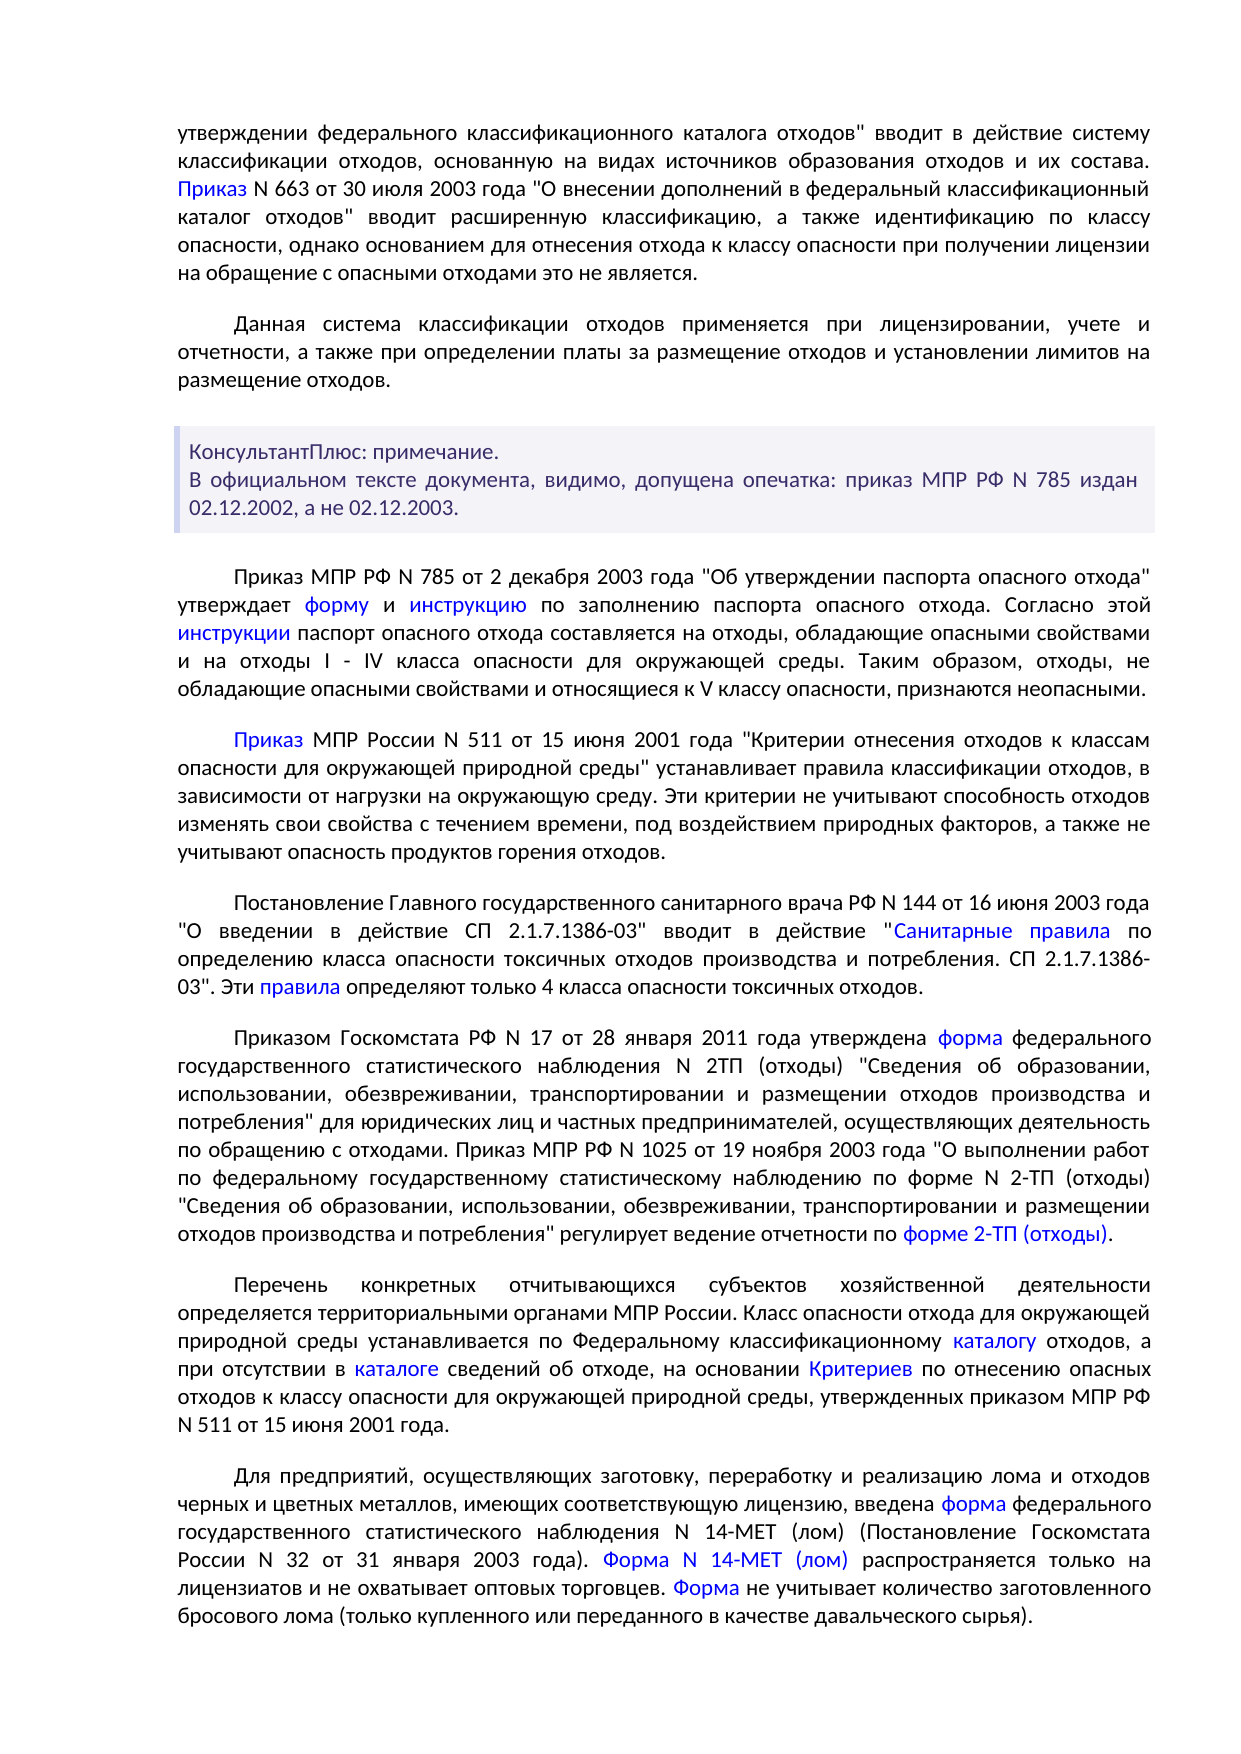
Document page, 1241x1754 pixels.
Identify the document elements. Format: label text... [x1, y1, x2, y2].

text Приказ МПР России N 511 от 15 июня 2001 года "Критерии отнесения отходов к классам опасности для окружающей природной среды" устанавливает правила классификации отходов, в зависимости от нагрузки на окружающую среду. Эти критерии не учитывают способность отходов изменять свои свойства с течением времени, под воздействием природных факторов, а также не учитывают опасность продуктов горения отходов. [177, 725, 1152, 865]
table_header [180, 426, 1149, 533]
text Приказ МПР РФ N 785 от 2 декабря 2003 года "Об утверждении паспорта опасного отхода" утверждает форму и инструкцию по заполнению паспорта опасного отхода. Согласно этой инструкции паспорт опасного отхода составляется на отходы, обладающие опасными свойствами и на отходы I - IV класса опасности для окружающей среды. Таким образом, отходы, не обладающие опасными свойствами и относящиеся к V классу опасности, признаются неопасными. [177, 562, 1152, 702]
text Постановление Главного государственного санитарного врача РФ N 144 от 16 июня 2003 года "О введении в действие СП 2.1.7.1386-03" вводит в действие "Санитарные правила по определению класса опасности токсичных отходов производства и потребления. СП 2.1.7.1386-03". Эти правила определяют только 4 класса опасности токсичных отходов. [177, 888, 1152, 1000]
text Данная система классификации отходов применяется при лицензировании, учете и отчетности, а также при определении платы за размещение отходов и установлении лимитов на размещение отходов. [177, 309, 1152, 393]
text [177, 118, 1152, 286]
text Перечень конкретных отчитывающихся субъектов хозяйственной деятельности определяется территориальными органами МПР России. Класс опасности отхода для окружающей природной среды устанавливается по Федеральному классификационному каталогу отходов, а при отсутствии в каталоге сведений об отходе, на основании Критериев по отнесению опасных отходов к классу опасности для окружающей природной среды, утвержденных приказом МПР РФ N 511 от 15 июня 2001 года. [177, 1270, 1152, 1438]
text Для предприятий, осуществляющих заготовку, переработку и реализацию лома и отходов черных и цветных металлов, имеющих соответствующую лицензию, введена форма федерального государственного статистического наблюдения N 14-МЕТ (лом) (Постановление Госкомстата России N 32 от 31 января 2003 года). Форма N 14-МЕТ (лом) распространяется только на лицензиатов и не охватывает оптовых торговцев. Форма не учитывает количество заготовленного бросового лома (только купленного или переданного в качестве давальческого сырья). [177, 1461, 1152, 1629]
text Приказом Госкомстата РФ N 17 от 28 января 2011 года утверждена форма федерального государственного статистического наблюдения N 2ТП (отходы) "Сведения об образовании, использовании, обезвреживании, транспортировании и размещении отходов производства и потребления" для юридических лиц и частных предпринимателей, осуществляющих деятельность по обращению с отходами. Приказ МПР РФ N 1025 от 19 ноября 2003 года "О выполнении работ по федеральному государственному статистическому наблюдению по форме N 2-ТП (отходы) "Сведения об образовании, использовании, обезвреживании, транспортировании и размещении отходов производства и потребления" регулирует ведение отчетности по форме 2-ТП (отходы). [177, 1023, 1152, 1247]
